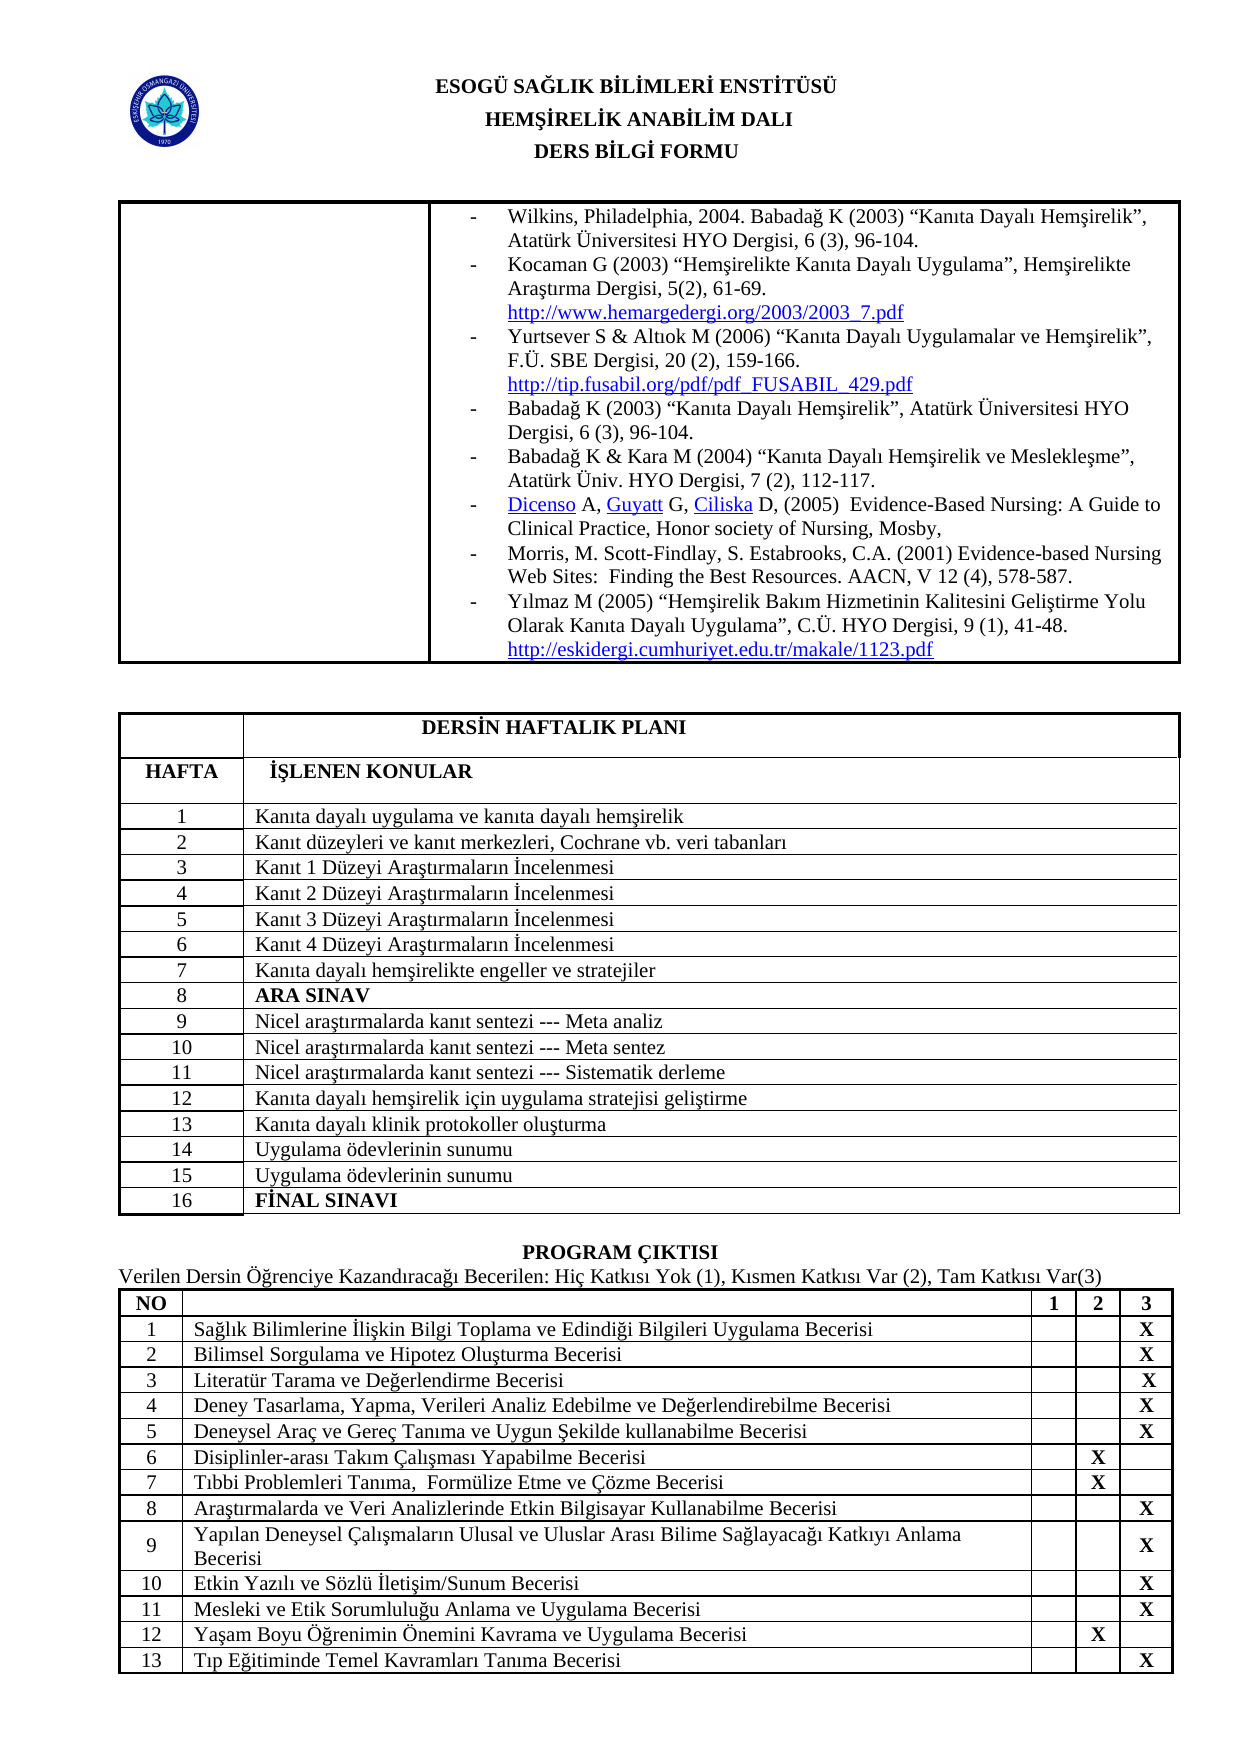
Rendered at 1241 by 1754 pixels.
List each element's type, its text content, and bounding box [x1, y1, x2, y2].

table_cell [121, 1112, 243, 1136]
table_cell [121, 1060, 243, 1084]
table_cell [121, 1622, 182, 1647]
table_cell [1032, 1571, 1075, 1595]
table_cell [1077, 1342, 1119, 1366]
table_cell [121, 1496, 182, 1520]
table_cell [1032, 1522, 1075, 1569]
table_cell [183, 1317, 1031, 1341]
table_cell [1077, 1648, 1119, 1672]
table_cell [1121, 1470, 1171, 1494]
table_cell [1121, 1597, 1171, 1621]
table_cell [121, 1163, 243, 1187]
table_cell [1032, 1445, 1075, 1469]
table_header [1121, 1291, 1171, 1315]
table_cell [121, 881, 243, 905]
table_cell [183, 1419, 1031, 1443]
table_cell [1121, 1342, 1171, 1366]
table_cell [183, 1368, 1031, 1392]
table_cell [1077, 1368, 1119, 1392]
text Verilen Dersin Öğrenciye Kazandıracağı Becerilen: Hiç Katkısı Yok (1), Kısmen Katkısı Var (2), Tam Katkısı Var(3) [118, 1264, 1122, 1288]
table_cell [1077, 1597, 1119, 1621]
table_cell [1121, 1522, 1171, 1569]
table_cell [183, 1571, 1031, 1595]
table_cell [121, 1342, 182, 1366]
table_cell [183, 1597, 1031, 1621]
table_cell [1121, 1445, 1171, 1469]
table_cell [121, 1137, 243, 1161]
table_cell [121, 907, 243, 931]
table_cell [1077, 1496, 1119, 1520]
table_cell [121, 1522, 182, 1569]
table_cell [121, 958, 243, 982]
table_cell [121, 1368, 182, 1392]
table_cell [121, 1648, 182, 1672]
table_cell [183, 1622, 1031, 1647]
picture [129, 73, 200, 149]
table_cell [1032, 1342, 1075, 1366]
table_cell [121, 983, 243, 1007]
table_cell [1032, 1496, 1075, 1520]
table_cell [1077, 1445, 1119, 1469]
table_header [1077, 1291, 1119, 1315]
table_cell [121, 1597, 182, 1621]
text PROGRAM ÇIKTISI [118, 1239, 1122, 1264]
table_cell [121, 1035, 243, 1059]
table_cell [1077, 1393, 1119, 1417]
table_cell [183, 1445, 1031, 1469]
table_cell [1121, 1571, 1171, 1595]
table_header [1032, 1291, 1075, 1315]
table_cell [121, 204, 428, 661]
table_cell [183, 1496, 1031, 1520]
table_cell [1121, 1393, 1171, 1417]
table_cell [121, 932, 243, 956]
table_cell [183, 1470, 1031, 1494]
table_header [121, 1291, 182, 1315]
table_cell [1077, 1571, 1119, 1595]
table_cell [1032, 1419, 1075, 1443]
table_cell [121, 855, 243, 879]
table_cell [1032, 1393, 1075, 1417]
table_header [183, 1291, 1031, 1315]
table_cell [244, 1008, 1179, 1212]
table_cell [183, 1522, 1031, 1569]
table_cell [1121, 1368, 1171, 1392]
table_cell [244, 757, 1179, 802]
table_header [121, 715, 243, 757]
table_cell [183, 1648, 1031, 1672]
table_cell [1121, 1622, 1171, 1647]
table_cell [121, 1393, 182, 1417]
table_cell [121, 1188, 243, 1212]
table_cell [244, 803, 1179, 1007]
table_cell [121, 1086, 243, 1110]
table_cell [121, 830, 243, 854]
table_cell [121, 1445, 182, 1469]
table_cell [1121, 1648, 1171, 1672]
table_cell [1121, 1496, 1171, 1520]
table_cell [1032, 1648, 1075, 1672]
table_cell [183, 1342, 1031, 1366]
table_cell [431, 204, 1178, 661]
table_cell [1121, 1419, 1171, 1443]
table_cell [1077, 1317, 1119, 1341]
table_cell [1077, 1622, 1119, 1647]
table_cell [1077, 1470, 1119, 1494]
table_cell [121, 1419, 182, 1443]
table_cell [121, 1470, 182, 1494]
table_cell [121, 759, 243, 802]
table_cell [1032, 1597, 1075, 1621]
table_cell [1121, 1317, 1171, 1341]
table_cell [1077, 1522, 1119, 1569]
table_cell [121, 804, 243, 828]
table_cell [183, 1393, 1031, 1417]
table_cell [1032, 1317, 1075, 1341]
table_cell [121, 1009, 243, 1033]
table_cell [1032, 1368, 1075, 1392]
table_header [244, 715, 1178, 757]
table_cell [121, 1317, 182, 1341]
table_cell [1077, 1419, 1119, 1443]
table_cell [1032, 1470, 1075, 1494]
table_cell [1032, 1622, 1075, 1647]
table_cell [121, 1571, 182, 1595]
